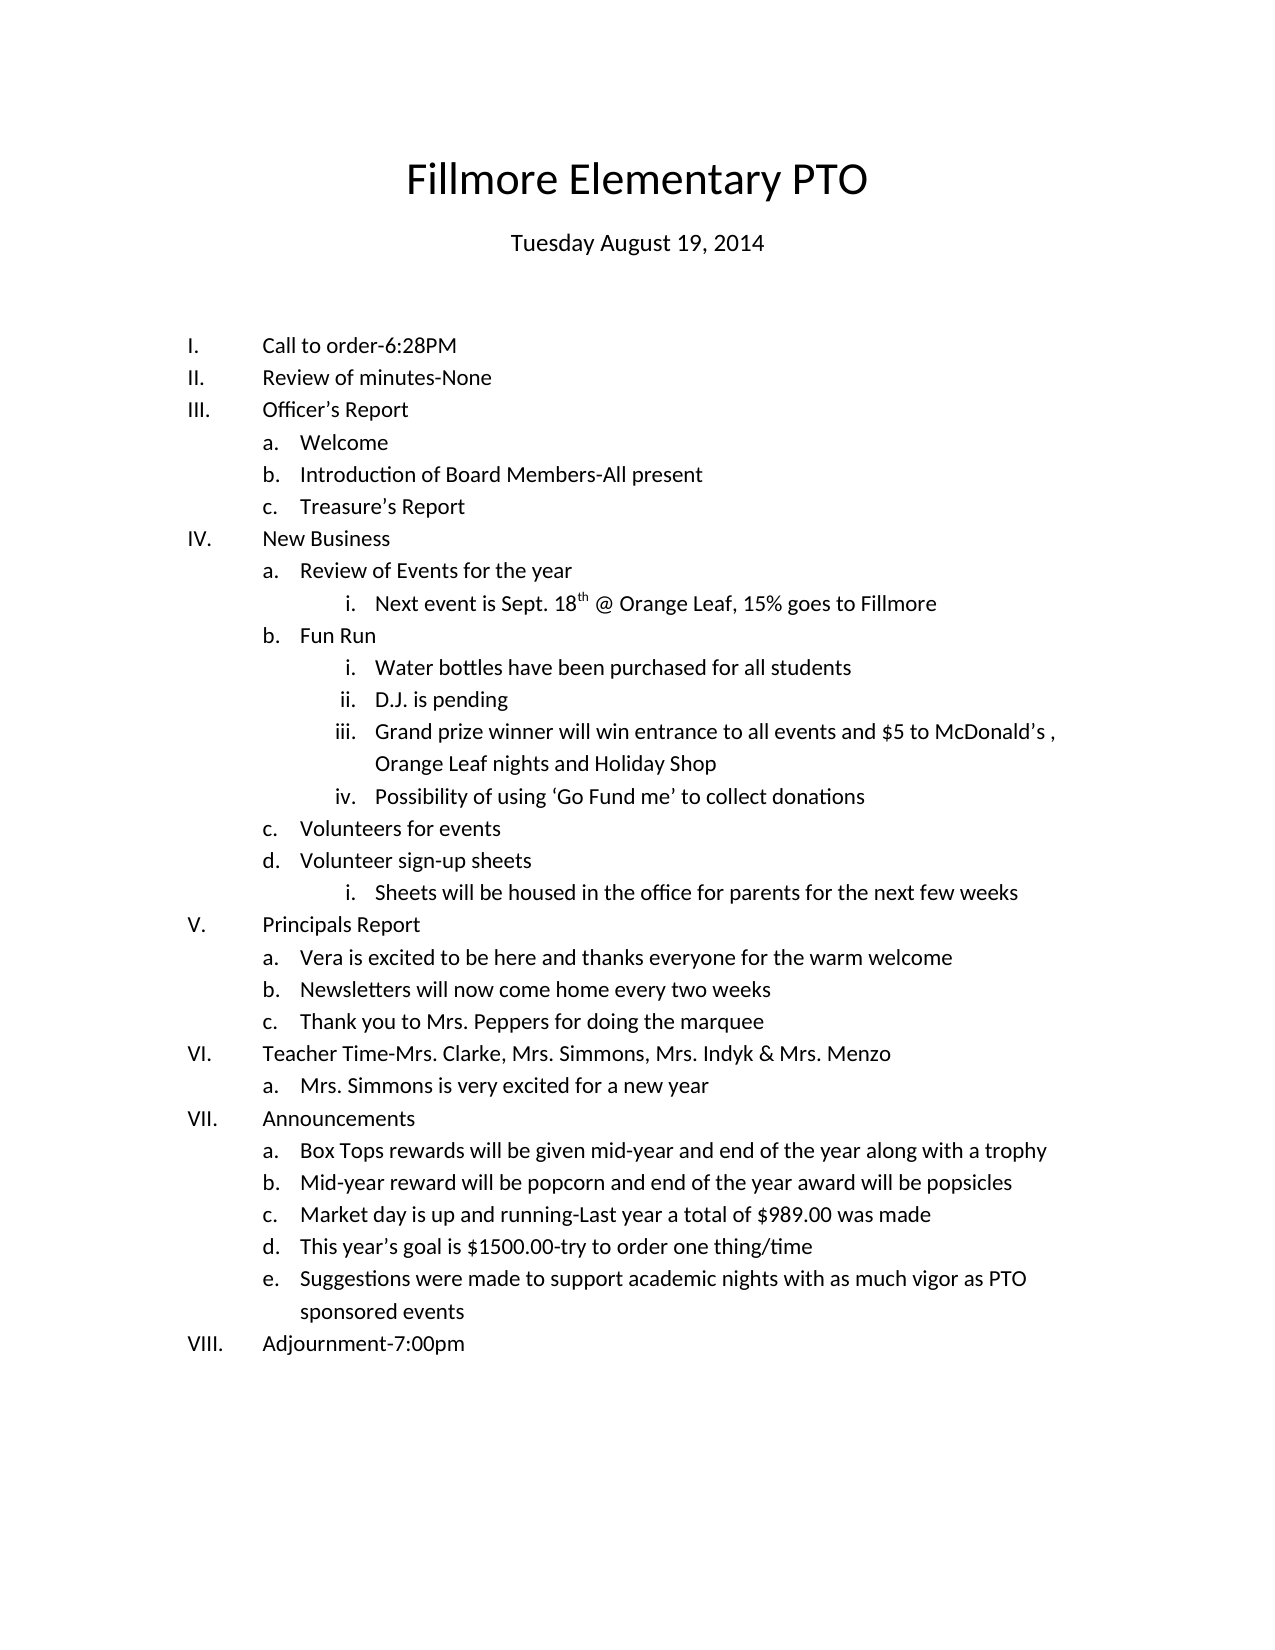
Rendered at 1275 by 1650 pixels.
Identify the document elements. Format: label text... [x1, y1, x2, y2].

list Market day is up and running-Last year a total of $989.00 was made [262, 1200, 1125, 1228]
list Adjournment-7:00pm [187, 1329, 1125, 1357]
text Fillmore Elementary PTO [150, 150, 1125, 206]
list Water bottles have been purchased for all students [356, 653, 1125, 681]
list Volunteer sign-up sheets [262, 846, 1125, 874]
list Call to order-6:28PM [187, 331, 1125, 359]
list Mrs. Simmons is very excited for a new year [262, 1071, 1125, 1099]
list Announcements [187, 1104, 1125, 1132]
list Volunteers for events [262, 814, 1125, 842]
list Treasure’s Report [262, 492, 1125, 520]
list Officer’s Report [187, 396, 1125, 423]
text Tuesday August 19, 2014 [150, 227, 1125, 257]
list D.J. is pending [356, 685, 1125, 713]
list Teacher Time-Mrs. Clarke, Mrs. Simmons, Mrs. Indyk & Mrs. Menzo [187, 1039, 1125, 1067]
list Introduction of Board Members-All present [262, 460, 1125, 488]
list Thank you to Mrs. Peppers for doing the marquee [262, 1007, 1125, 1035]
list Possibility of using ‘Go Fund me’ to collect donations [356, 782, 1125, 810]
list New Business [187, 524, 1125, 552]
list Box Tops rewards will be given mid-year and end of the year along with a trophy [262, 1136, 1125, 1164]
list Suggestions were made to support academic nights with as much vigor as PTO sponsored events [262, 1264, 1125, 1325]
list Vera is excited to be here and thanks everyone for the warm welcome [262, 943, 1125, 971]
list Newsletters will now come home every two weeks [262, 975, 1125, 1003]
list Mid-year reward will be popcorn and end of the year award will be popsicles [262, 1168, 1125, 1196]
list Fun Run [262, 621, 1125, 649]
list This year’s goal is $1500.00-try to order one thing/time [262, 1232, 1125, 1260]
list Principals Report [187, 911, 1125, 938]
list Welcome [262, 428, 1125, 456]
list Grand prize winner will win entrance to all events and $5 to McDonald’s , Orange Leaf nights and Holiday Shop [356, 717, 1125, 778]
list Review of minutes-None [187, 363, 1125, 391]
list Review of Events for the year [262, 556, 1125, 584]
list Sheets will be housed in the office for parents for the next few weeks [356, 878, 1125, 906]
list Next event is Sept. 18th @ Orange Leaf, 15% goes to Fillmore [356, 589, 1125, 617]
